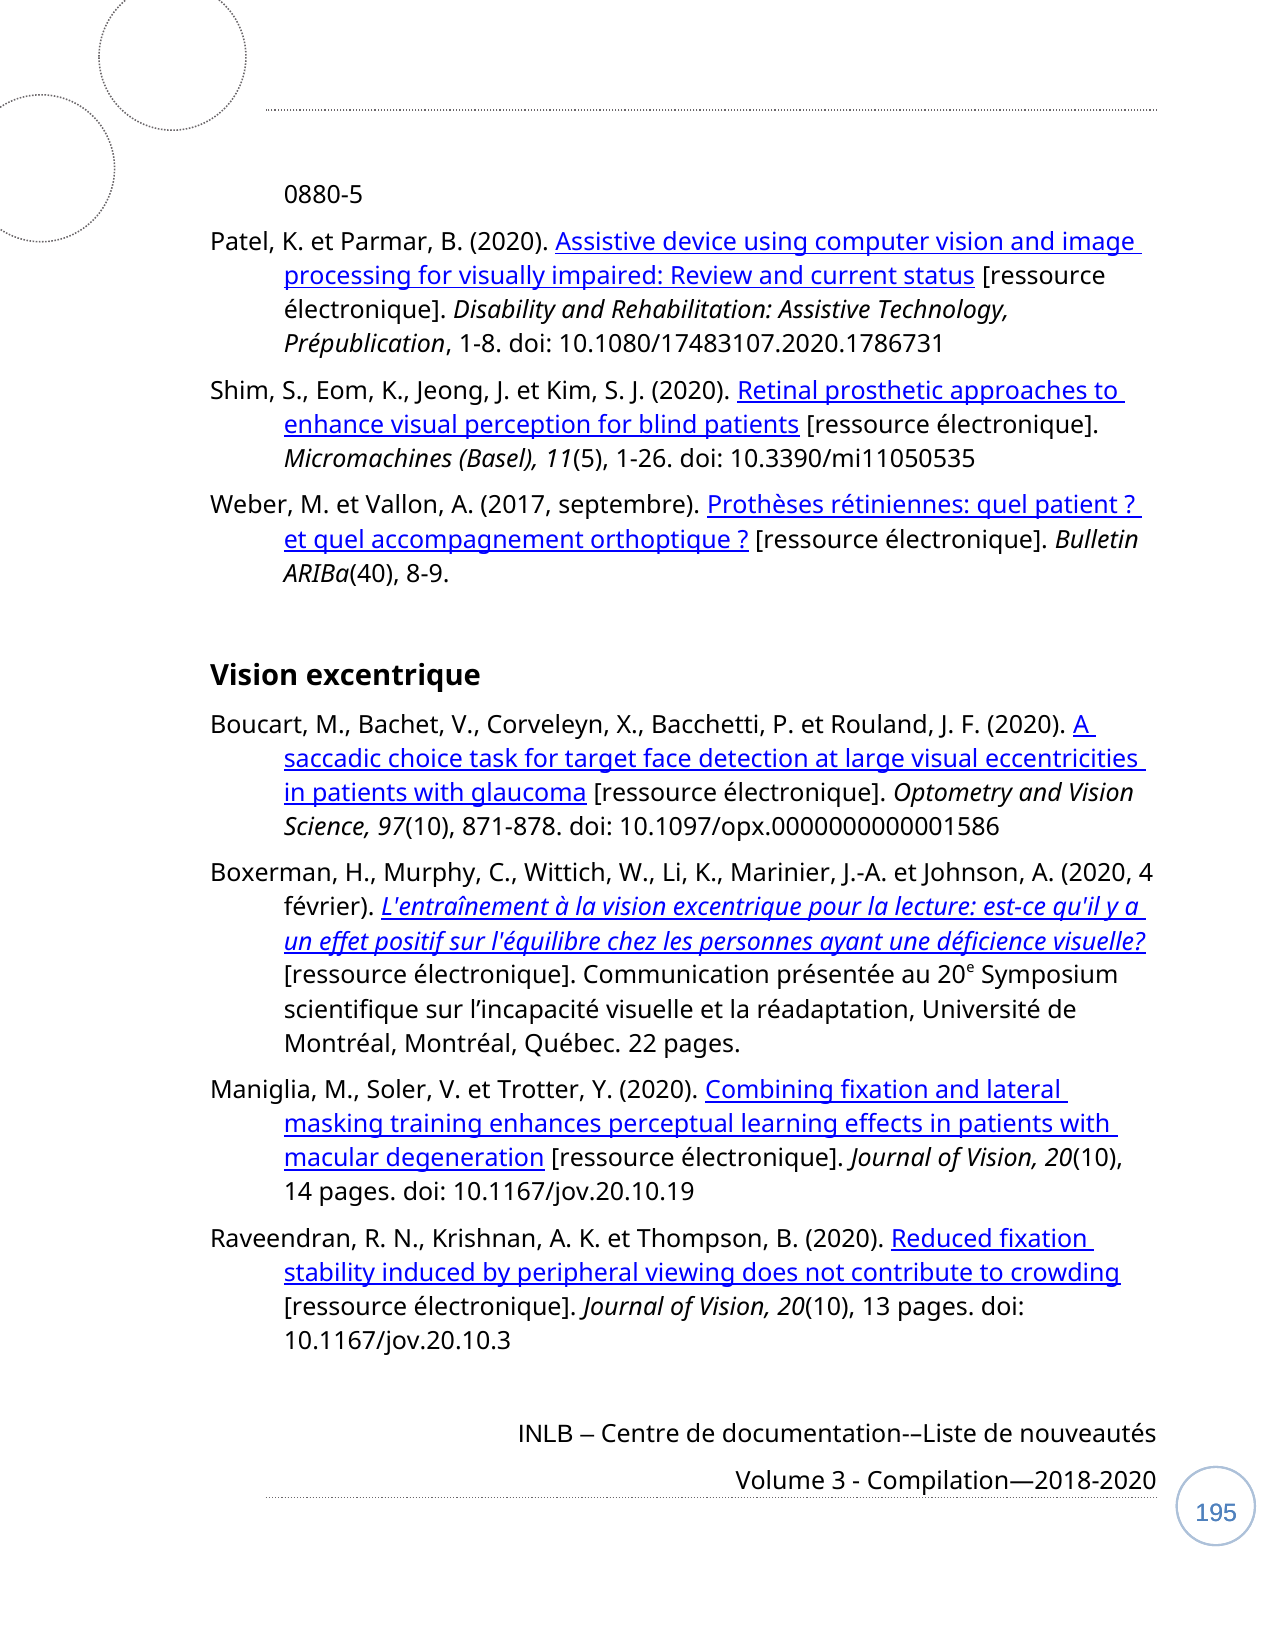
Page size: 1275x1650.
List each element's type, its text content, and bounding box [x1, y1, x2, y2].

text Maniglia, M., Soler, V. et Trotter, Y. (2020). Combining fixation and lateral masking training enhances perceptual learning effects in patients with macular degeneration [ressource électronique]. Journal of Vision, 20(10), 14 pages. doi: 10.1167/jov.20.10.19 [210, 1072, 1157, 1208]
text Boxerman, H., Murphy, C., Wittich, W., Li, K., Marinier, J.-A. et Johnson, A. (2020, 4 février). L'entraînement à la vision excentrique pour la lecture: est-ce qu'il y a un effet positif sur l'équilibre chez les personnes ayant une déficience visuelle? [ressource électronique]. Communication présentée au 20e Symposium scientifique sur l’incapacité visuelle et la réadaptation, Université de Montréal, Montréal, Québec. 22 pages. [210, 855, 1157, 1059]
text Vision excentrique [210, 654, 1157, 694]
text Shim, S., Eom, K., Jeong, J. et Kim, S. J. (2020). Retinal prosthetic approaches to enhance visual perception for blind patients [ressource électronique]. Micromachines (Basel), 11(5), 1-26. doi: 10.3390/mi11050535 [210, 372, 1157, 475]
text Boucart, M., Bachet, V., Corveleyn, X., Bacchetti, P. et Rouland, J. F. (2020). A saccadic choice task for target face detection at large visual eccentricities in patients with glaucoma [ressource électronique]. Optometry and Vision Science, 97(10), 871-878. doi: 10.1097/opx.0000000000001586 [210, 706, 1157, 842]
text Patel, K. et Parmar, B. (2020). Assistive device using computer vision and image processing for visually impaired: Review and current status [ressource électronique]. Disability and Rehabilitation: Assistive Technology, Prépublication, 1-8. doi: 10.1080/17483107.2020.1786731 [210, 224, 1157, 360]
text Weber, M. et Vallon, A. (2017, septembre). Prothèses rétiniennes: quel patient ? et quel accompagnement orthoptique ? [ressource électronique]. Bulletin ARIBa(40), 8-9. [210, 487, 1157, 589]
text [210, 177, 1157, 211]
text Raveendran, R. N., Krishnan, A. K. et Thompson, B. (2020). Reduced fixation stability induced by peripheral viewing does not contribute to crowding [ressource électronique]. Journal of Vision, 20(10), 13 pages. doi: 10.1167/jov.20.10.3 [210, 1221, 1157, 1357]
